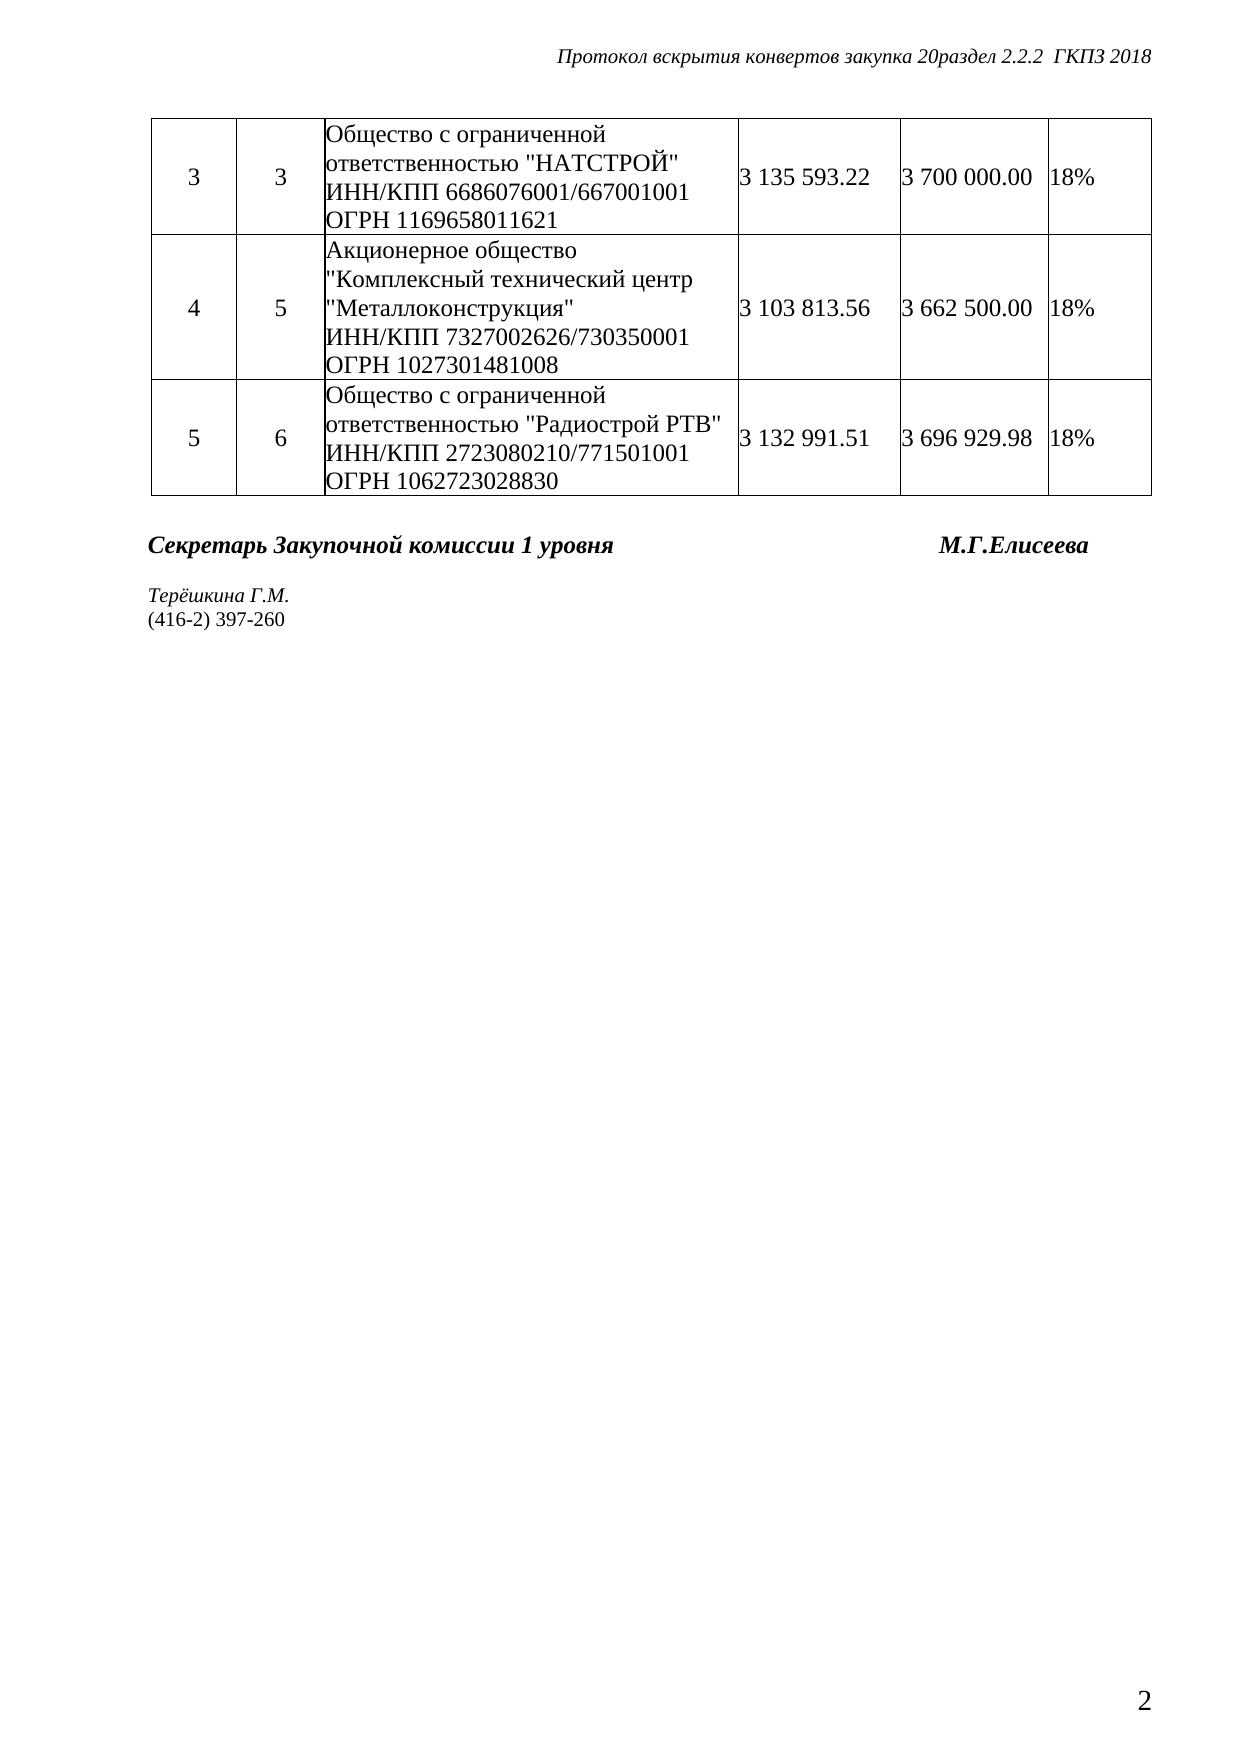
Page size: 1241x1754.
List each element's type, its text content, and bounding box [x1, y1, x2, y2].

table_cell 6 [237, 380, 324, 495]
table_cell Общество с ограниченной ответственностью "Радиострой РТВ" ИНН/КПП 2723080210/771501001 ОГРН 1062723028830 [326, 380, 738, 495]
table_cell Акционерное общество "Комплексный технический центр "Металлоконструкция" ИНН/КПП 7327002626/730350001 ОГРН 1027301481008 [326, 235, 738, 379]
text (416-2) 397-260 [148, 607, 1152, 631]
table_cell Общество с ограниченной ответственностью "НАТСТРОЙ" ИНН/КПП 6686076001/667001001 ОГРН 1169658011621 [326, 119, 738, 234]
table_cell 5 [237, 235, 324, 379]
table_cell 18% [1049, 119, 1151, 234]
table_cell 3 132 991.51 [739, 380, 900, 495]
table_cell 3 662 500.00 [901, 235, 1048, 379]
table_cell 3 [237, 119, 324, 234]
table_cell 3 696 929.98 [901, 380, 1048, 495]
table_cell 18% [1049, 235, 1151, 379]
table_cell 3 135 593.22 [739, 119, 900, 234]
text Терёшкина Г.М. [148, 582, 1152, 607]
table_cell 3 [152, 119, 236, 234]
table_cell 5 [152, 380, 236, 495]
table_cell 18% [1049, 380, 1151, 495]
table_cell 3 103 813.56 [739, 235, 900, 379]
table_cell 3 700 000.00 [901, 119, 1048, 234]
table_cell 4 [152, 235, 236, 379]
text Секретарь Закупочной комиссии 1 уровня М.Г.Елисеева [148, 530, 1152, 558]
